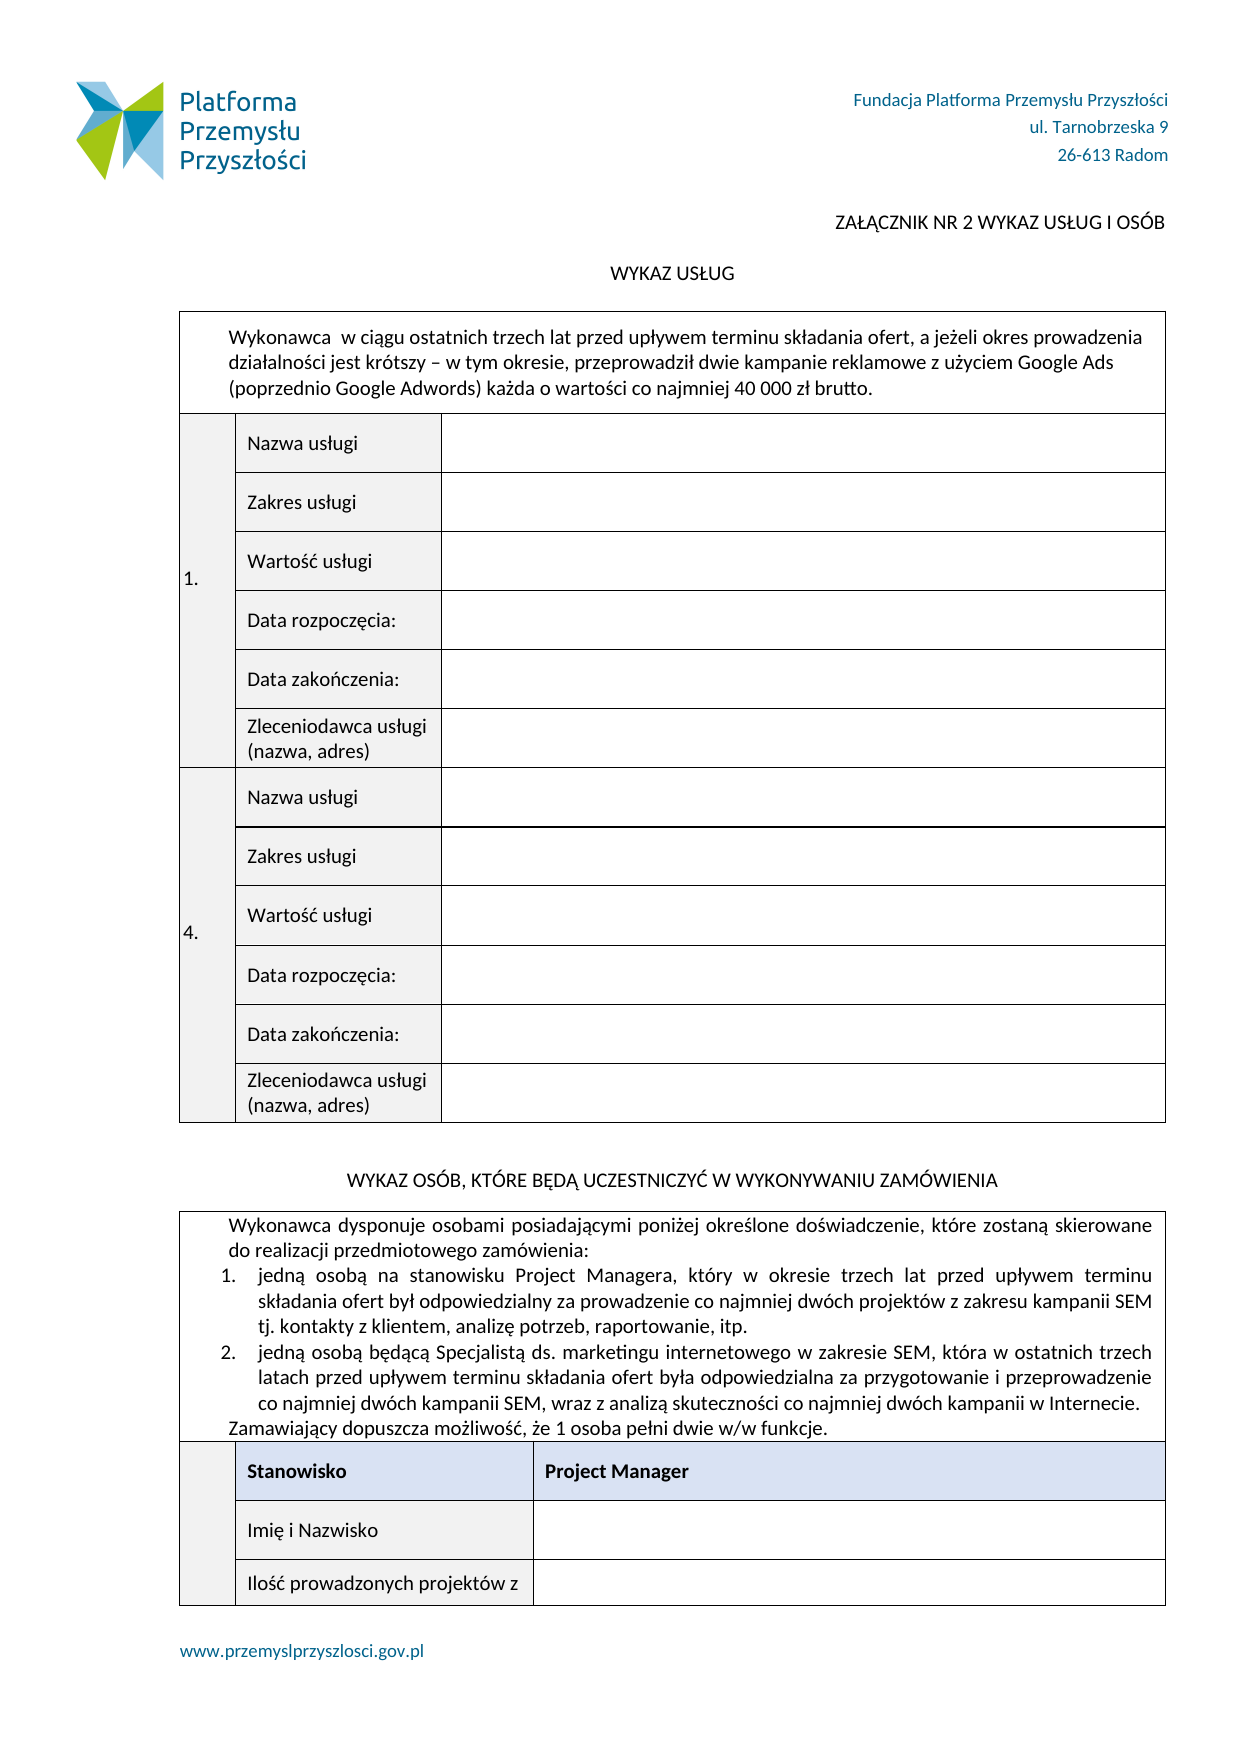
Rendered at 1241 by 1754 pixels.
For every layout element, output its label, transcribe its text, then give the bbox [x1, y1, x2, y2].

table_cell [442, 709, 1165, 767]
table_cell Data rozpoczęcia: [236, 591, 441, 649]
table_cell Data zakończenia: [236, 650, 441, 708]
table_cell Wartość usługi [236, 532, 441, 590]
table_cell Stanowisko [236, 1442, 533, 1500]
table_header Wykonawca w ciągu ostatnich trzech lat przed upływem terminu składania ofert, a jeżeli okres prowadzenia działalności jest krótszy – w tym okresie, przeprowadził dwie kampanie reklamowe z użyciem Google Ads (poprzednio Google Adwords) każda o wartości co najmniej 40 000 zł brutto. [180, 312, 1165, 413]
picture [76, 81, 379, 181]
table_cell [442, 768, 1165, 826]
table_cell [180, 414, 235, 767]
table_cell Zleceniodawca usługi (nazwa, adres) [236, 709, 441, 767]
table_cell Data zakończenia: [236, 1005, 441, 1063]
table_cell [442, 532, 1165, 590]
table_cell [534, 1501, 1165, 1559]
table_cell Data rozpoczęcia: [236, 946, 441, 1003]
table_cell [442, 828, 1165, 885]
table_cell [534, 1560, 1165, 1605]
table_cell [442, 473, 1165, 531]
table_cell [442, 1064, 1165, 1122]
picture [1097, 120, 1101, 133]
table_cell Nazwa usługi [236, 414, 441, 472]
table_cell [180, 1442, 235, 1605]
table_cell Zakres usługi [236, 473, 441, 531]
table_cell [442, 946, 1165, 1003]
table_cell [180, 768, 235, 1122]
table_header Wykonawca dysponuje osobami posiadającymi poniżej określone doświadczenie, które zostaną skierowane do realizacji przedmiotowego zamówienia: jedną osobą na stanowisku Project Managera, który w okresie trzech lat przed upływem terminu składania ofert był odpowiedzialny za prowadzenie co najmniej dwóch projektów z zakresu kampanii SEM tj. kontakty z klientem, analizę potrzeb, raportowanie, itp. jedną osobą będącą Specjalistą ds. marketingu internetowego w zakresie SEM, która w ostatnich trzech latach przed upływem terminu składania ofert była odpowiedzialna za przygotowanie i przeprowadzenie co najmniej dwóch kampanii SEM, wraz z analizą skuteczności co najmniej dwóch kampanii w Internecie. Zamawiający dopuszcza możliwość, że 1 osoba pełni dwie w/w funkcje. [180, 1212, 1165, 1441]
table_cell [442, 414, 1165, 472]
table_cell Project Manager [534, 1442, 1165, 1500]
table_cell Nazwa usługi [236, 768, 441, 826]
text WYKAZ USŁUG [179, 260, 1165, 285]
text WYKAZ OSÓB, KTÓRE BĘDĄ UCZESTNICZYĆ W WYKONYWANIU ZAMÓWIENIA [179, 1167, 1165, 1192]
text ZAŁĄCZNIK NR 2 WYKAZ USŁUG I OSÓB [179, 209, 1165, 234]
table_cell Imię i Nazwisko [236, 1501, 533, 1559]
table_cell [442, 650, 1165, 708]
table_cell [442, 1005, 1165, 1063]
table_cell Ilość prowadzonych projektów z zakresu kampanii SEM w okresie ostatnich 3 lat [236, 1560, 533, 1605]
table_cell Wartość usługi [236, 886, 441, 944]
table_cell Zakres usługi [236, 828, 441, 885]
table_cell [442, 591, 1165, 649]
table_cell [442, 886, 1165, 944]
table_cell Zleceniodawca usługi (nazwa, adres) [236, 1064, 441, 1122]
